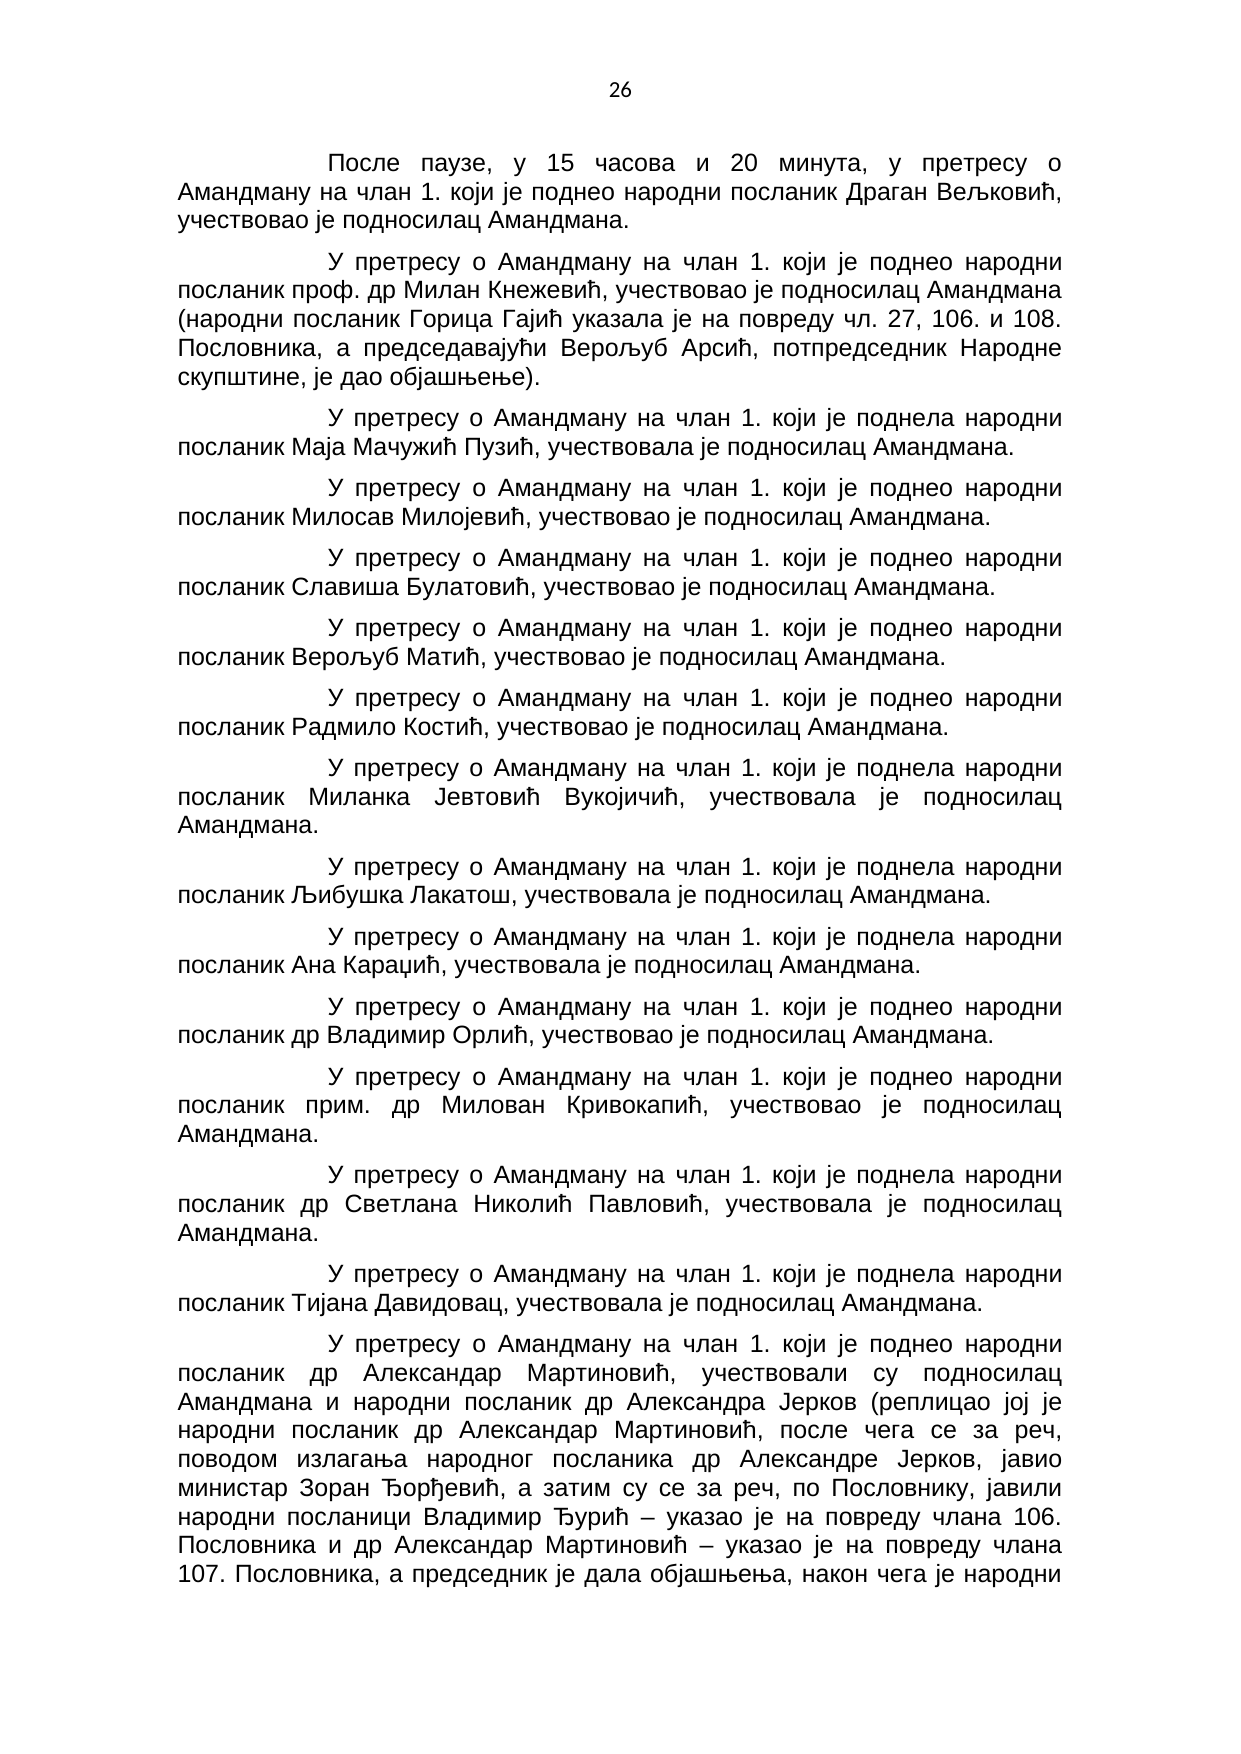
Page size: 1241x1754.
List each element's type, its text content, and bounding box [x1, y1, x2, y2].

text У претресу о Амандману на члан 1. који је поднео народни посланик др Владимир Орлић, учествовао је подносилац Амандмана. [177, 991, 1063, 1049]
text У претресу о Амандману на члан 1. који је поднео народни посланик прим. др Милован Кривокапић, учествовао је подносилац Амандмана. [177, 1061, 1063, 1148]
text После паузе, у 15 часова и 20 минута, у претресу о Амандману на члан 1. који је поднео народни посланик Драган Вељковић, учествовао је подносилац Амандмана. [177, 148, 1063, 234]
text У претресу о Амандману на члан 1. који је поднео народни посланик Верољуб Матић, учествовао је подносилац Амандмана. [177, 613, 1063, 670]
text У претресу о Амандману на члан 1. који је поднела народни посланик Љибушка Лакатош, учествовала је подносилац Амандмана. [177, 851, 1063, 909]
text У претресу о Амандману на члан 1. који је поднео народни посланик проф. др Милан Кнежевић, учествовао је подносилац Амандмана (народни посланик Горица Гајић указала је на повреду чл. 27, 106. и 108. Пословника, а председавајући Верољуб Арсић, потпредседник Народне скупштине, је дао објашњење). [177, 246, 1063, 390]
text У претресу о Амандману на члан 1. који је поднела народни посланик Тијана Давидовац, учествовала је подносилац Амандмана. [177, 1259, 1063, 1316]
text У претресу о Амандману на члан 1. који је поднео народни посланик Милосав Милојевић, учествовао је подносилац Амандмана. [177, 473, 1063, 530]
text У претресу о Амандману на члан 1. који је поднела народни посланик др Светлана Николић Павловић, учествовала је подносилац Амандмана. [177, 1160, 1063, 1246]
text У претресу о Амандману на члан 1. који је поднела народни посланик Миланка Јевтовић Вукојичић, учествовала је подносилац Амандмана. [177, 753, 1063, 839]
text У претресу о Амандману на члан 1. који је поднео народни посланик Славиша Булатовић, учествовао је подносилац Амандмана. [177, 543, 1063, 600]
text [177, 1329, 1063, 1588]
text У претресу о Амандману на члан 1. који је поднела народни посланик Ана Караџић, учествовала је подносилац Амандмана. [177, 921, 1063, 979]
text У претресу о Амандману на члан 1. који је поднео народни посланик Радмило Костић, учествовао је подносилац Амандмана. [177, 683, 1063, 740]
text У претресу о Амандману на члан 1. који је поднела народни посланик Маја Мачужић Пузић, учествовала је подносилац Амандмана. [177, 403, 1063, 460]
